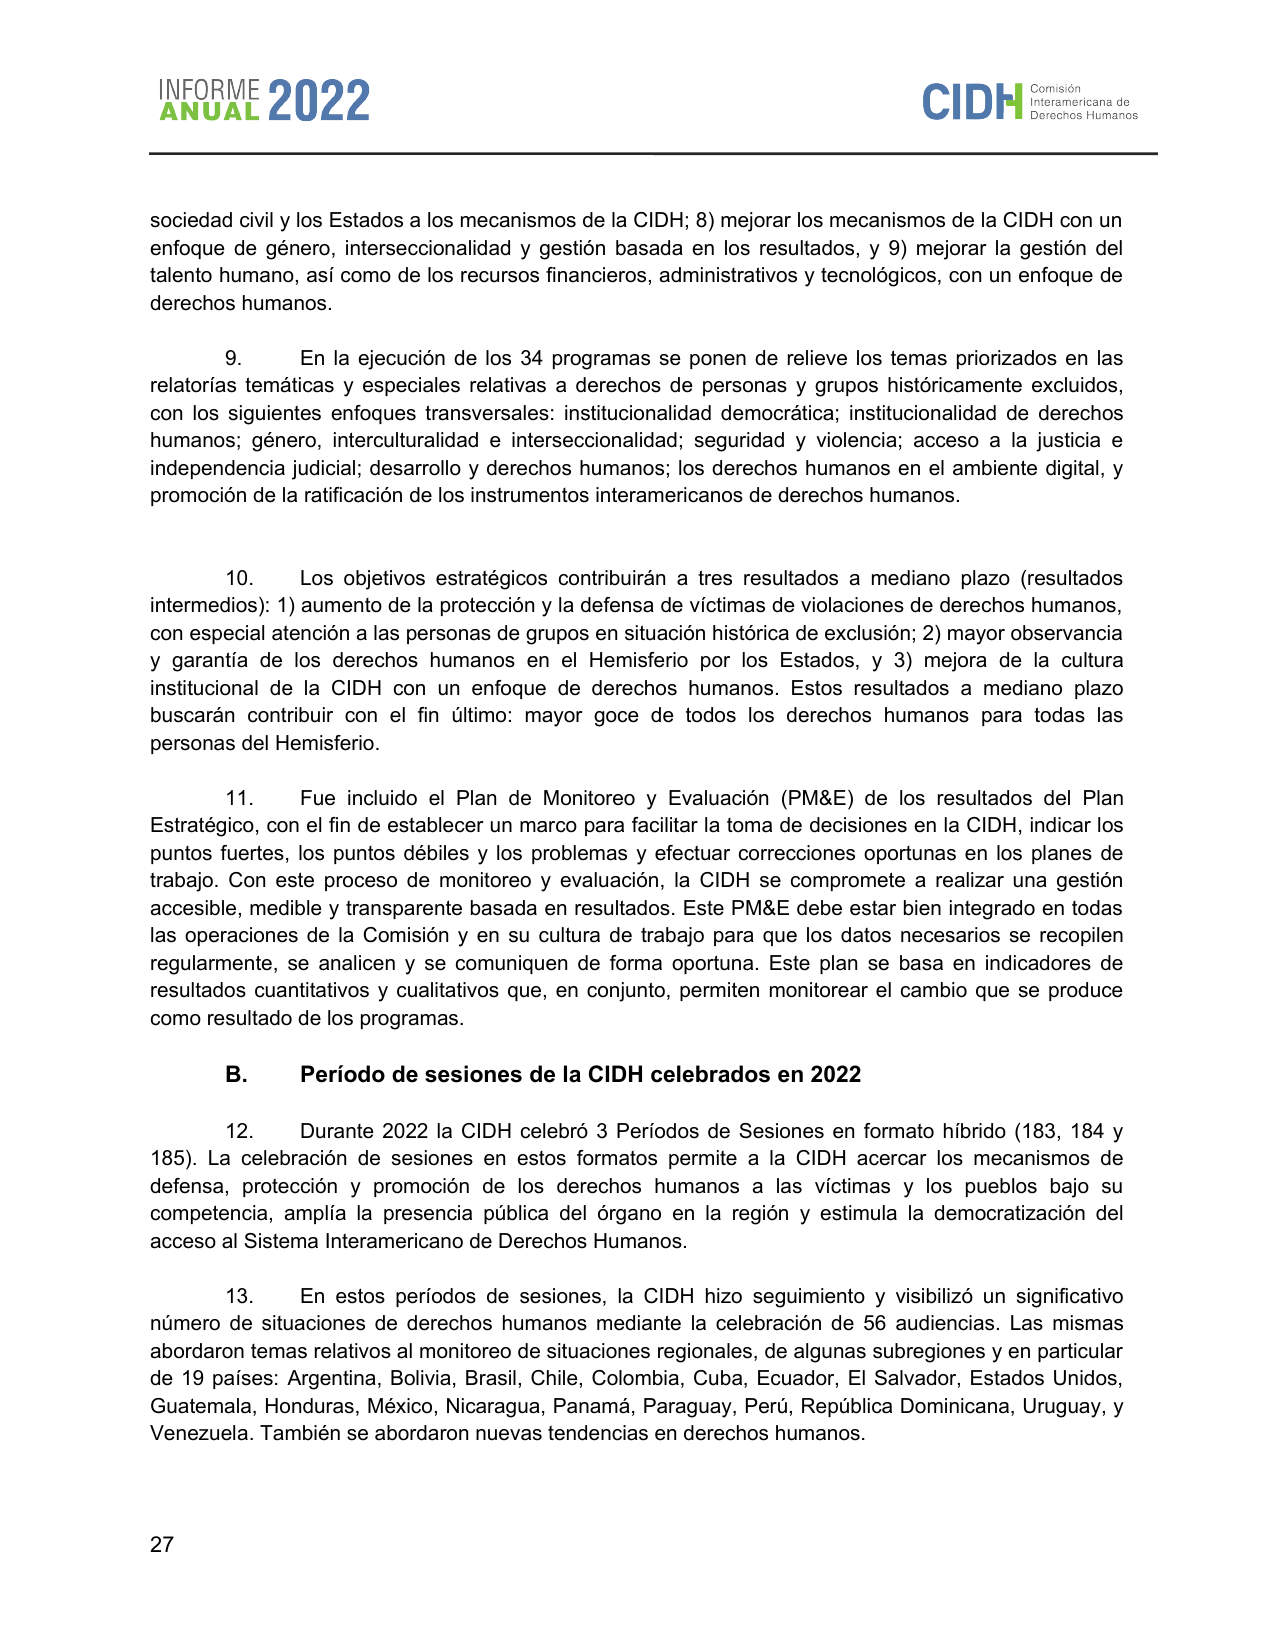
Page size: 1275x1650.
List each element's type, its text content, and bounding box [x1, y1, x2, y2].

list Los objetivos estratégicos contribuirán a tres resultados a mediano plazo (resultados intermedios): 1) aumento de la protección y la defensa de víctimas de violaciones de derechos humanos, con especial atención a las personas de grupos en situación histórica de exclusión; 2) mayor observancia y garantía de los derechos humanos en el Hemisferio por los Estados, y 3) mejora de la cultura institucional de la CIDH con un enfoque de derechos humanos. Estos resultados a mediano plazo buscarán contribuir con el fin último: mayor goce de todos los derechos humanos para todas las personas del Hemisferio. [150, 566, 1125, 755]
list En estos períodos de sesiones, la CIDH hizo seguimiento y visibilizó un significativo número de situaciones de derechos humanos mediante la celebración de 56 audiencias. Las mismas abordaron temas relativos al monitoreo de situaciones regionales, de algunas subregiones y en particular de 19 países: Argentina, Bolivia, Brasil, Chile, Colombia, Cuba, Ecuador, El Salvador, Estados Unidos, Guatemala, Honduras, México, Nicaragua, Panamá, Paraguay, Perú, República Dominicana, Uruguay, y Venezuela. También se abordaron nuevas tendencias en derechos humanos. [150, 1283, 1125, 1394]
picture [150, 73, 374, 126]
list Durante 2022 la CIDH celebró 3 Períodos de Sesiones en formato híbrido (183, 184 y 185). La celebración de sesiones en estos formatos permite a la CIDH acercar los mecanismos de defensa, protección y promoción de los derechos humanos a las víctimas y los pueblos bajo su competencia, amplía la presencia pública del órgano en la región y estimula la democratización del acceso al Sistema Interamericano de Derechos Humanos. [150, 1118, 1125, 1252]
list En la ejecución de los 34 programas se ponen de relieve los temas priorizados en las relatorías temáticas y especiales relativas a derechos de personas y grupos históricamente excluidos, con los siguientes enfoques transversales: institucionalidad democrática; institucionalidad de derechos humanos; género, interculturalidad e interseccionalidad; seguridad y violencia; acceso a la justicia e independencia judicial; desarrollo y derechos humanos; los derechos humanos en el ambiente digital, y promoción de la ratificación de los instrumentos interamericanos de derechos humanos. [150, 346, 1125, 507]
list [150, 208, 1125, 315]
picture [914, 73, 1158, 130]
list Fue incluido el Plan de Monitoreo y Evaluación (PM&E) de los resultados del Plan Estratégico, con el fin de establecer un marco para facilitar la toma de decisiones en la CIDH, indicar los puntos fuertes, los puntos débiles y los problemas y efectuar correcciones oportunas en los planes de trabajo. Con este proceso de monitoreo y evaluación, la CIDH se compromete a realizar una gestión accesible, medible y transparente basada en resultados. Este PM&E debe estar bien integrado en todas las operaciones de la Comisión y en su cultura de trabajo para que los datos necesarios se recopilen regularmente, se analicen y se comuniquen de forma oportuna. Este plan se basa en indicadores de resultados cuantitativos y cualitativos que, en conjunto, permiten monitorear el cambio que se produce como resultado de los programas. [150, 786, 1125, 1030]
list Período de sesiones de la CIDH celebrados en 2022 [225, 1061, 1125, 1087]
